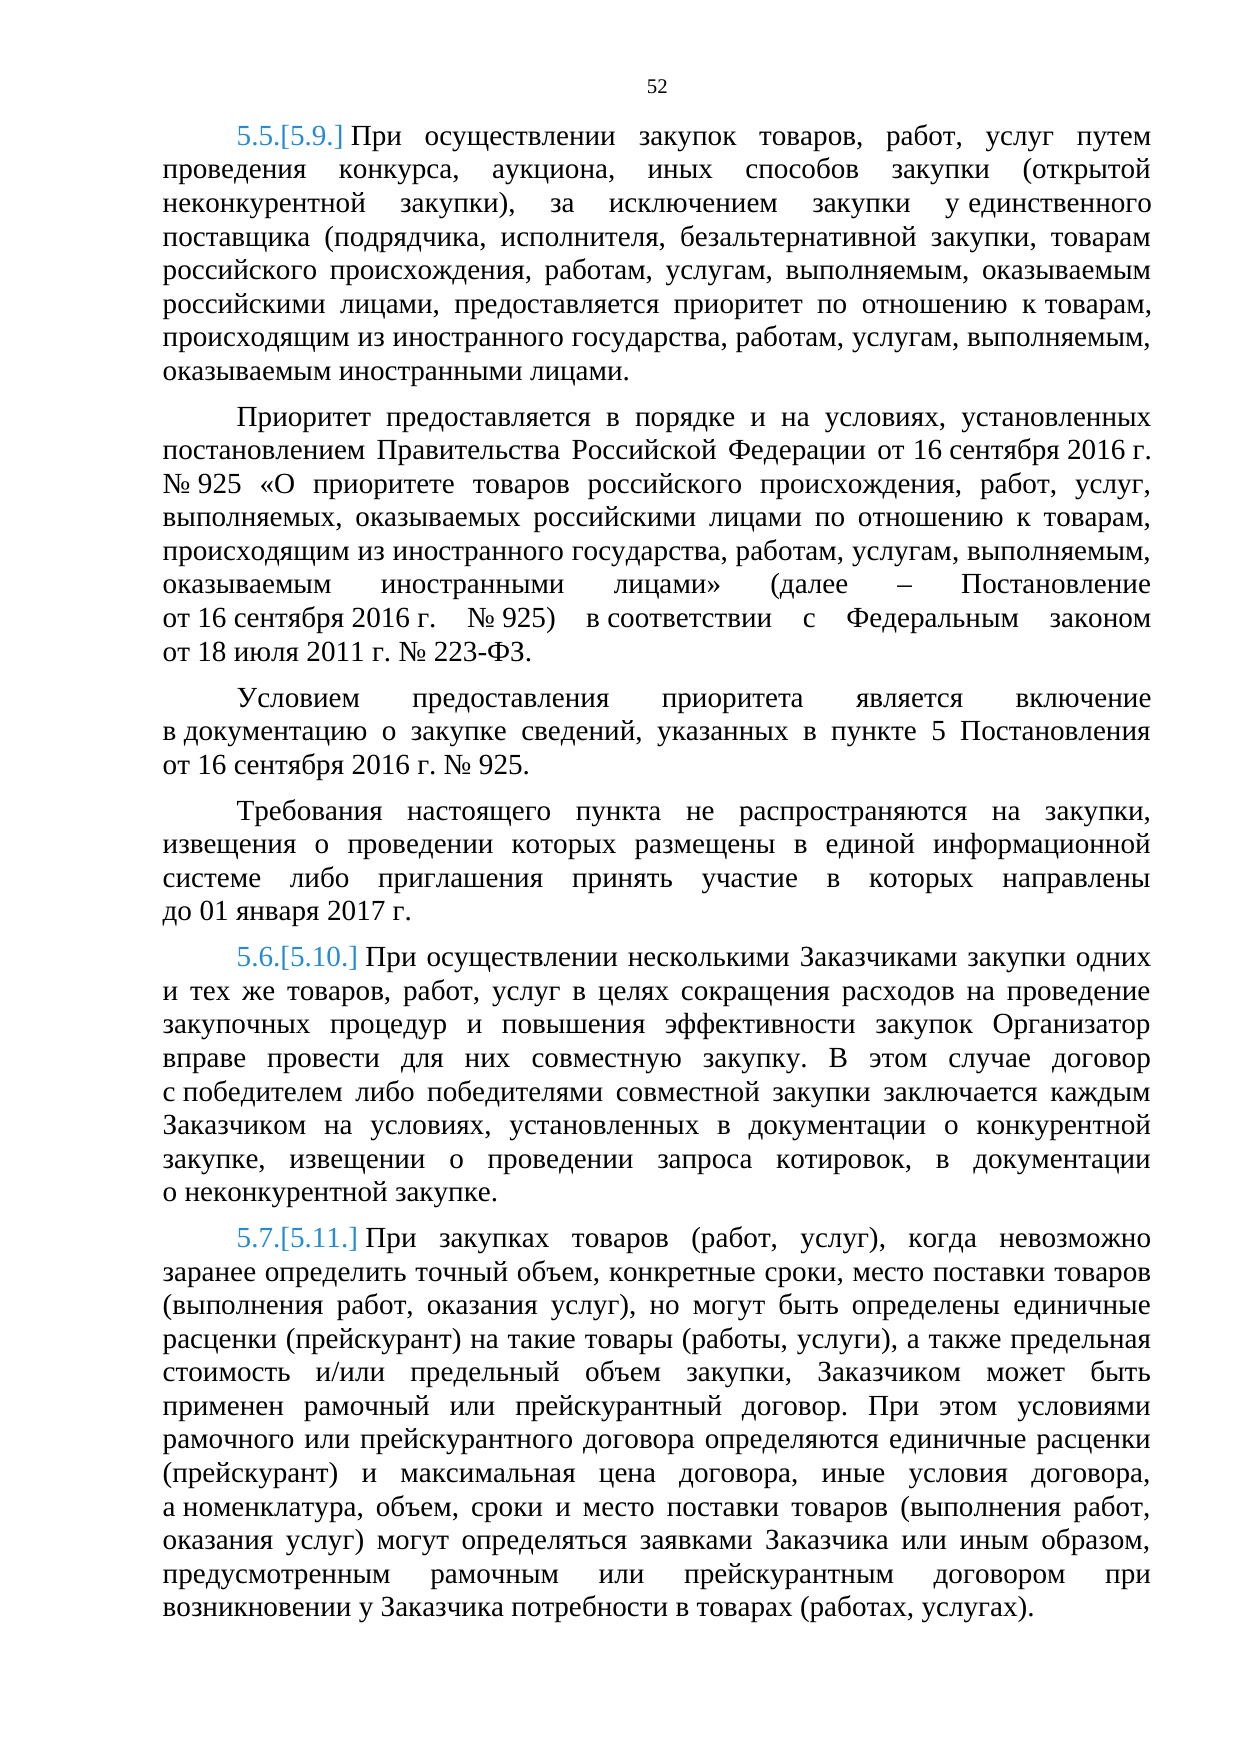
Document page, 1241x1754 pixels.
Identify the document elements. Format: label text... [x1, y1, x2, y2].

list При осуществлении закупок товаров, работ, услуг путем проведения конкурса, аукциона, иных способов закупки (открытой неконкурентной закупки), за исключением закупки у единственного поставщика (подрядчика, исполнителя, безальтернативной закупки, товарам российского происхождения, работам, услугам, выполняемым, оказываемым российскими лицами, предоставляется приоритет по отношению к товарам, происходящим из иностранного государства, работам, услугам, выполняемым, оказываемым иностранными лицами. [162, 118, 1152, 386]
list При закупках товаров (работ, услуг), когда невозможно заранее определить точный объем, конкретные сроки, место поставки товаров (выполнения работ, оказания услуг), но могут быть определены единичные расценки (прейскурант) на такие товары (работы, услуги), а также предельная стоимость и/или предельный объем закупки, Заказчиком может быть применен рамочный или прейскурантный договор. При этом условиями рамочного или прейскурантного договора определяются единичные расценки (прейскурант) и максимальная цена договора, иные условия договора, а номенклатура, объем, сроки и место поставки товаров (выполнения работ, оказания услуг) могут определяться заявками Заказчика или иным образом, предусмотренным рамочным или прейскурантным договором при возникновении у Заказчика потребности в товарах (работах, услугах). [162, 1220, 1152, 1623]
list Требования настоящего пункта не распространяются на закупки, извещения о проведении которых размещены в единой информационной системе либо приглашения принять участие в которых направлены до 01 января 2017 г. [162, 793, 1152, 927]
list Приоритет предоставляется в порядке и на условиях, установленных постановлением Правительства Российской Федерации от 16 сентября 2016 г. № 925 «О приоритете товаров российского происхождения, работ, услуг, выполняемых, оказываемых российскими лицами по отношению к товарам, происходящим из иностранного государства, работам, услугам, выполняемым, оказываемым иностранными лицами» (далее – Постановление от 16 сентября 2016 г. № 925) в соответствии с Федеральным законом от 18 июля 2011 г. № 223-ФЗ. [162, 399, 1152, 667]
list При осуществлении несколькими Заказчиками закупки одних и тех же товаров, работ, услуг в целях сокращения расходов на проведение закупочных процедур и повышения эффективности закупок Организатор вправе провести для них совместную закупку. В этом случае договор с победителем либо победителями совместной закупки заключается каждым Заказчиком на условиях, установленных в документации о конкурентной закупке, извещении о проведении запроса котировок, в документации о неконкурентной закупке. [162, 939, 1152, 1208]
list Условием предоставления приоритета является включение в документацию о закупке сведений, указанных в пункте 5 Постановления от 16 сентября 2016 г. № 925. [162, 680, 1152, 780]
